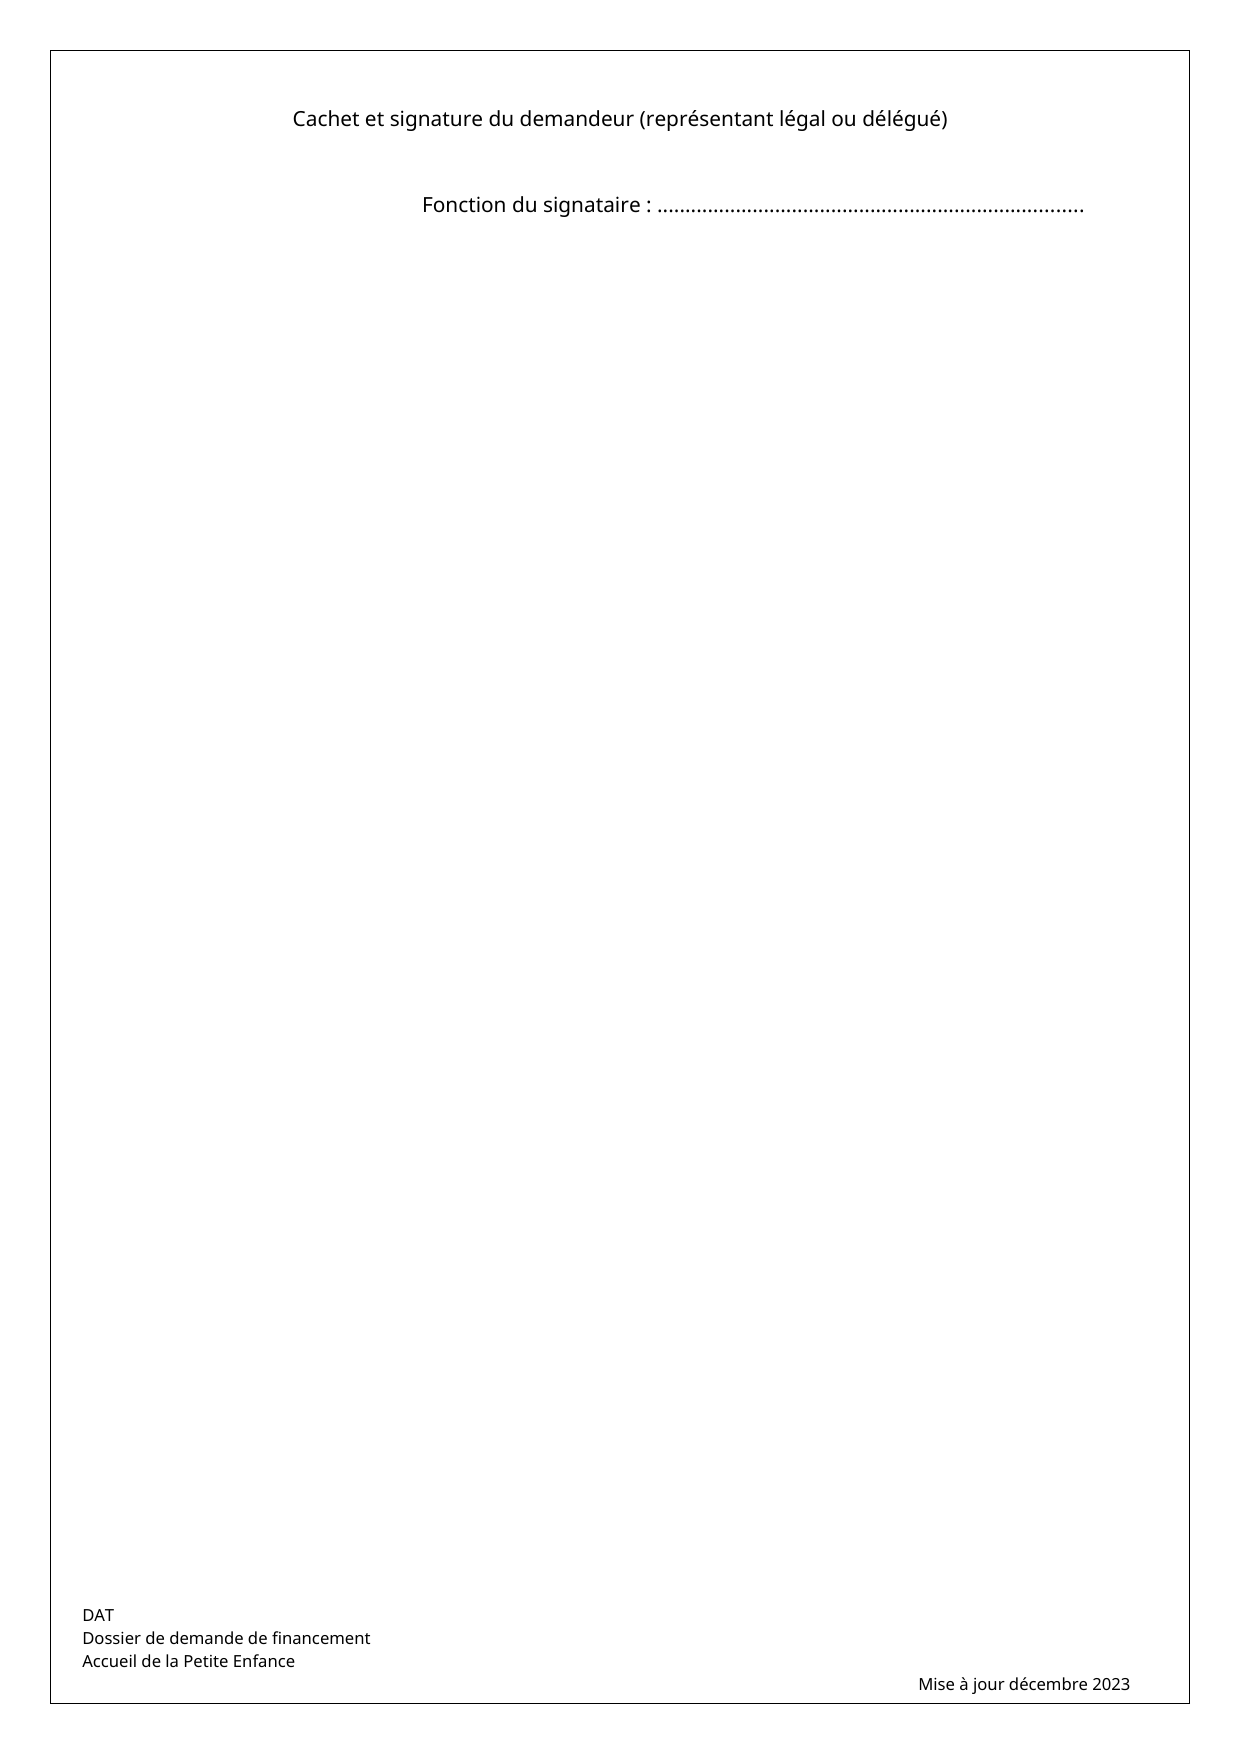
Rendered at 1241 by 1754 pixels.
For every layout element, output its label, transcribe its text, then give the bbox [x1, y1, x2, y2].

text Fonction du signataire : [422, 190, 1158, 218]
text Cachet et signature du demandeur (représentant légal ou délégué) [82, 104, 1158, 132]
